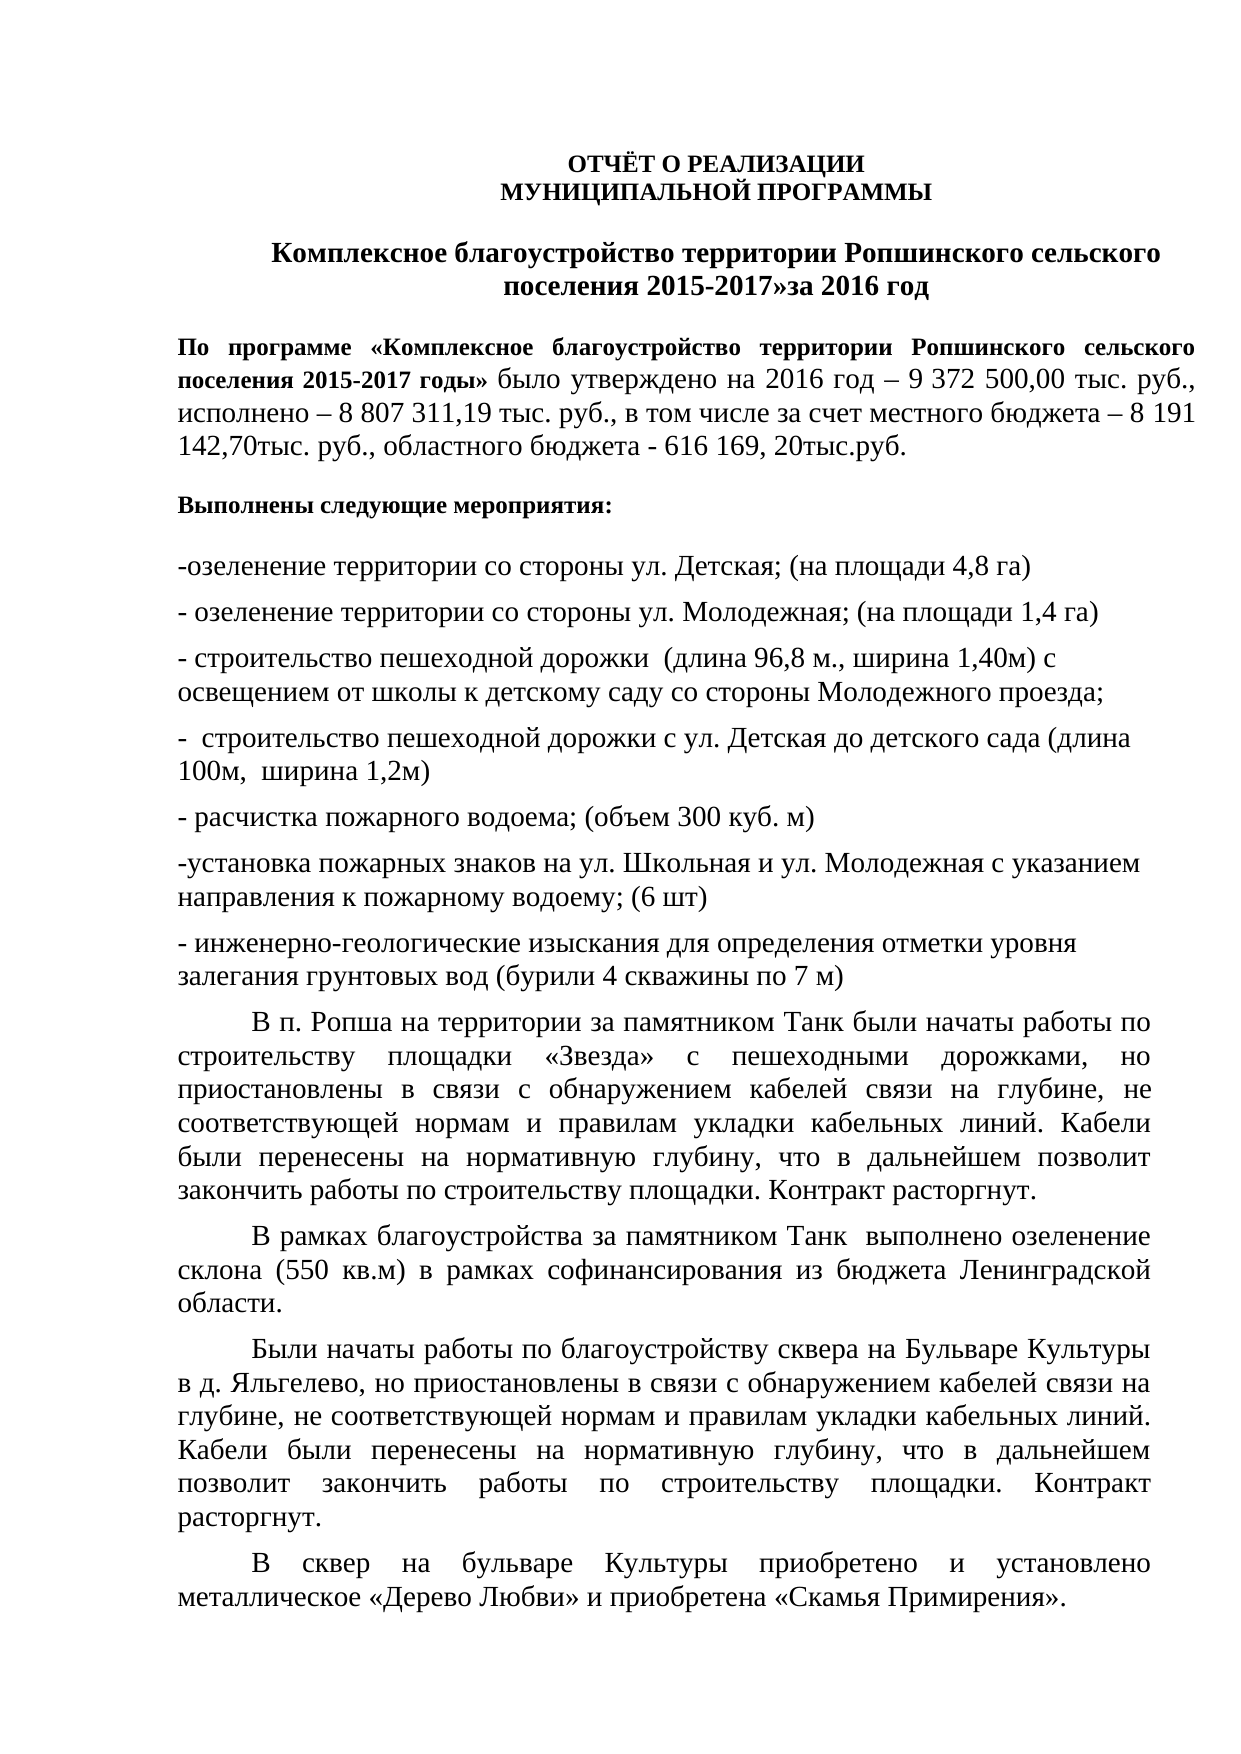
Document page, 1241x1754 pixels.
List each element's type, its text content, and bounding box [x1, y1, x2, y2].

text - инженерно-геологические изыскания для определения отметки уровня залегания грунтовых вод (бурили 4 скважины по 7 м) [177, 925, 1152, 992]
text В рамках благоустройства за памятником Танк выполнено озеленение склона (550 кв.м) в рамках софинансирования из бюджета Ленинградской области. [177, 1218, 1152, 1319]
text МУНИЦИПАЛЬНОЙ ПРОГРАММЫ [236, 177, 1196, 206]
text В сквер на бульваре Культуры приобретено и установлено металлическое «Дерево Любви» и приобретена «Скамья Примирения». [177, 1545, 1152, 1612]
text В п. Ропша на территории за памятником Танк были начаты работы по строительству площадки «Звезда» с пешеходными дорожками, но приостановлены в связи с обнаружением кабелей связи на глубине, не соответствующей нормам и правилам укладки кабельных линий. Кабели были перенесены на нормативную глубину, что в дальнейшем позволит закончить работы по строительству площадки. Контракт расторгнут. [177, 1004, 1152, 1206]
text Выполнены следующие мероприятия: [177, 491, 1196, 519]
text - строительство пешеходной дорожки с ул. Детская до детского сада (длина 100м, ширина 1,2м) [177, 720, 1152, 787]
text - расчистка пожарного водоема; (объем 300 куб. м) [177, 799, 1152, 833]
text ОТЧЁТ О РЕАЛИЗАЦИИ [236, 149, 1196, 177]
text -установка пожарных знаков на ул. Школьная и ул. Молодежная с указанием направления к пожарному водоему; (6 шт) [177, 845, 1152, 912]
text - озеленение территории со стороны ул. Молодежная; (на площади 1,4 га) [177, 594, 1152, 628]
text По программе «Комплексное благоустройство территории Ропшинского сельского поселения 2015-2017 годы» было утверждено на 2016 год – 9 372 500,00 тыс. руб., исполнено – 8 807 311,19 тыс. руб., в том числе за счет местного бюджета – 8 191 142,70тыс. руб., областного бюджета - 616 169, 20тыс.руб. [177, 332, 1196, 462]
text - строительство пешеходной дорожки (длина 96,8 м., ширина 1,40м) с освещением от школы к детскому саду со стороны Молодежного проезда; [177, 640, 1152, 707]
text Были начаты работы по благоустройству сквера на Бульваре Культуры в д. Яльгелево, но приостановлены в связи с обнаружением кабелей связи на глубине, не соответствующей нормам и правилам укладки кабельных линий. Кабели были перенесены на нормативную глубину, что в дальнейшем позволит закончить работы по строительству площадки. Контракт расторгнут. [177, 1331, 1152, 1533]
text -озеленение территории со стороны ул. Детская; (на площади 4,8 га) [177, 548, 1152, 582]
text Комплексное благоустройство территории Ропшинского сельского поселения 2015-2017»за 2016 год [236, 235, 1196, 302]
